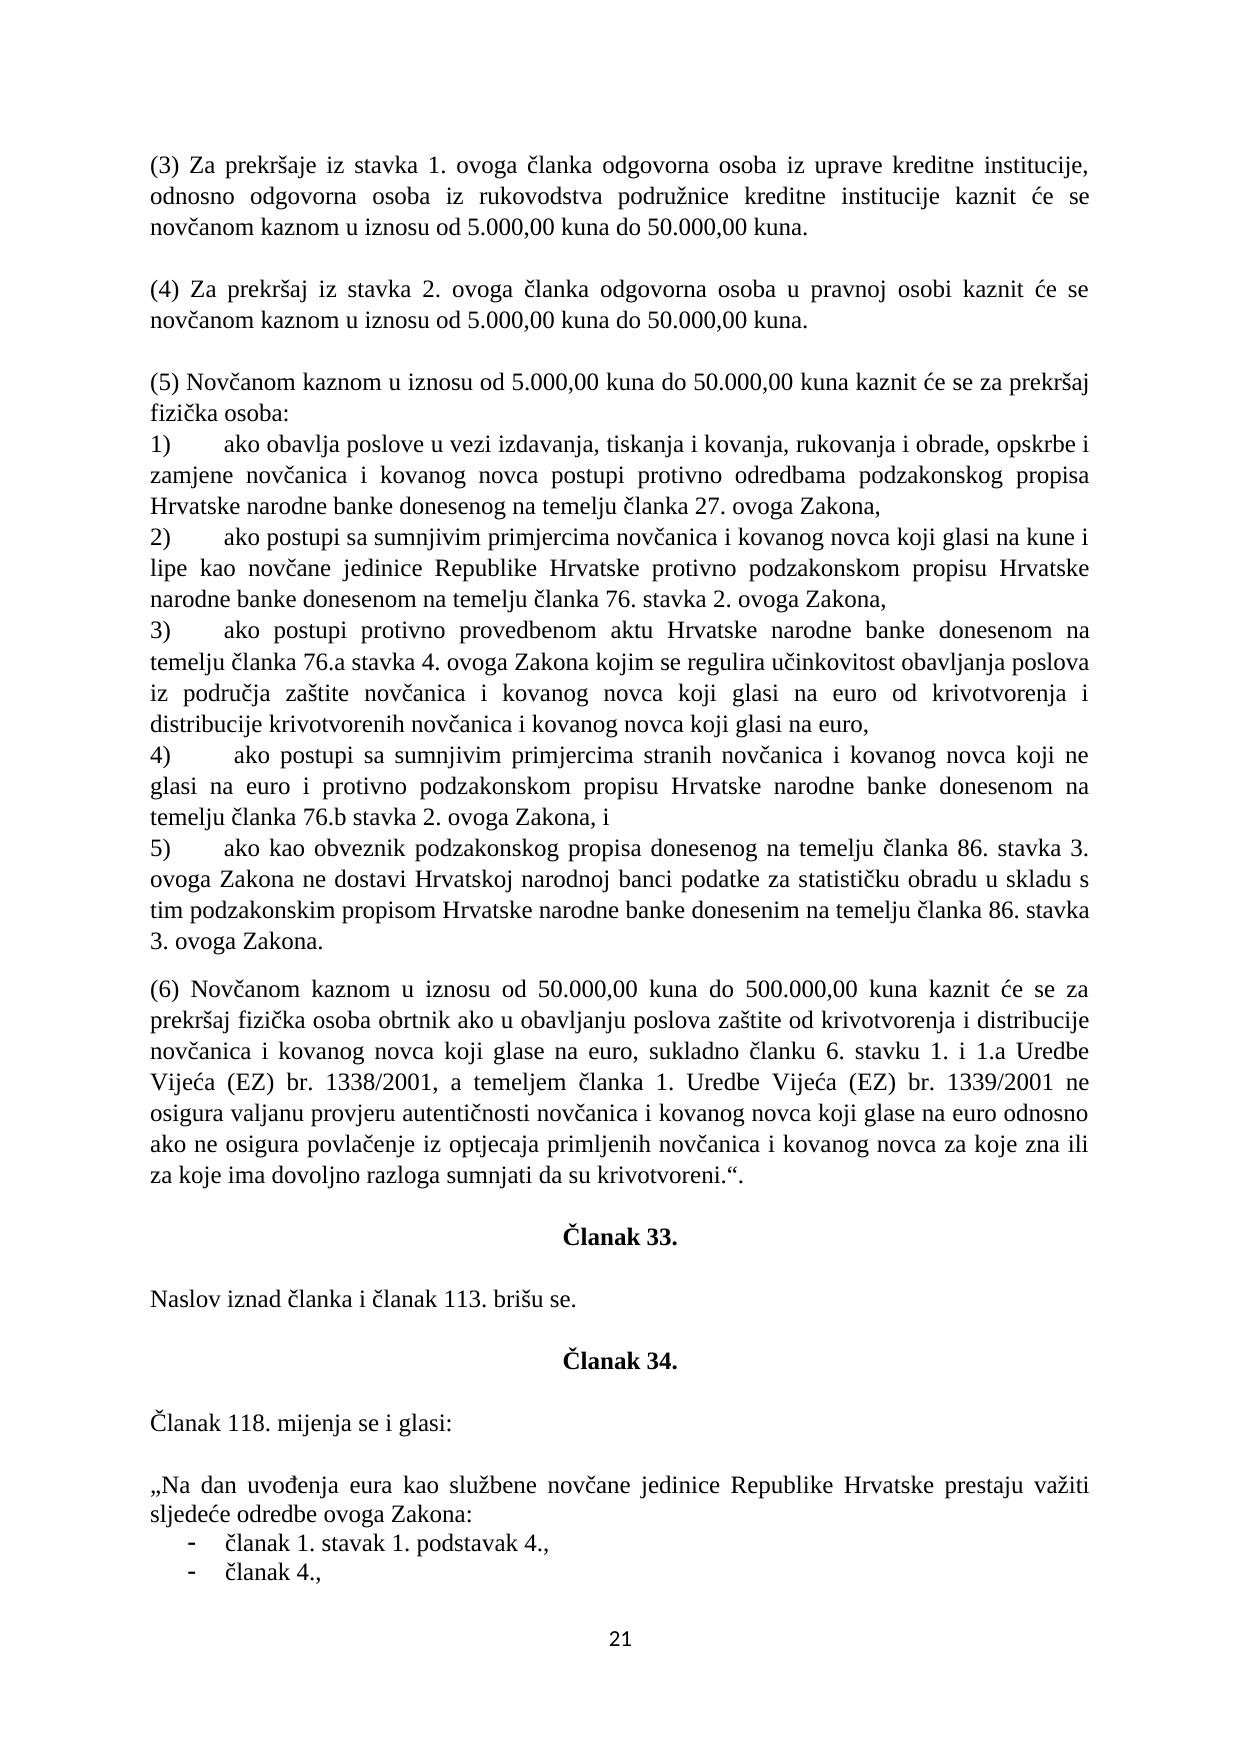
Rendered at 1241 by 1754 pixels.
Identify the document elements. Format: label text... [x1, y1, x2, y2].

text 3) ako postupi protivno provedbenom aktu Hrvatske narodne banke donesenom na temelju članka 76.a stavka 4. ovoga Zakona kojim se regulira učinkovitost obavljanja poslova iz područja zaštite novčanica i kovanog novca koji glasi na euro od krivotvorenja i distribucije krivotvorenih novčanica i kovanog novca koji glasi na euro, [150, 616, 1090, 737]
text Članak 118. mijenja se i glasi: [150, 1408, 1090, 1437]
text (5) Novčanom kaznom u iznosu od 5.000,00 kuna do 50.000,00 kuna kaznit će se za prekršaj fizička osoba: [150, 367, 1090, 427]
text 2) ako postupi sa sumnjivim primjercima novčanica i kovanog novca koji glasi na kune i lipe kao novčane jedinice Republike Hrvatske protivno podzakonskom propisu Hrvatske narodne banke donesenom na temelju članka 76. stavka 2. ovoga Zakona, [150, 522, 1090, 613]
text 4) ako postupi sa sumnjivim primjercima stranih novčanica i kovanog novca koji ne glasi na euro i protivno podzakonskom propisu Hrvatske narodne banke donesenom na temelju članka 76.b stavka 2. ovoga Zakona, i [150, 740, 1090, 831]
text (6) Novčanom kaznom u iznosu od 50.000,00 kuna do 500.000,00 kuna kaznit će se za prekršaj fizička osoba obrtnik ako u obavljanju poslova zaštite od krivotvorenja i distribucije novčanica i kovanog novca koji glase na euro, sukladno članku 6. stavku 1. i 1.a Uredbe Vijeća (EZ) br. 1338/2001, a temeljem članka 1. Uredbe Vijeća (EZ) br. 1339/2001 ne osigura valjanu provjeru autentičnosti novčanica i kovanog novca koji glase na euro odnosno ako ne osigura povlačenje iz optjecaja primljenih novčanica i kovanog novca za koje zna ili za koje ima dovoljno razloga sumnjati da su krivotvoreni.“. [150, 974, 1090, 1189]
list članak 1. stavak 1. podstavak 4., [187, 1528, 1090, 1557]
text Naslov iznad članka i članak 113. brišu se. [150, 1284, 1090, 1313]
list članak 4., [187, 1557, 1090, 1585]
text „Na dan uvođenja eura kao službene novčane jedinice Republike Hrvatske prestaju važiti sljedeće odredbe ovoga Zakona: [150, 1470, 1090, 1528]
text 1) ako obavlja poslove u vezi izdavanja, tiskanja i kovanja, rukovanja i obrade, opskrbe i zamjene novčanica i kovanog novca postupi protivno odredbama podzakonskog propisa Hrvatske narodne banke donesenog na temelju članka 27. ovoga Zakona, [150, 429, 1090, 520]
text Članak 34. [150, 1346, 1090, 1375]
text 5) ako kao obveznik podzakonskog propisa donesenog na temelju članka 86. stavka 3. ovoga Zakona ne dostavi Hrvatskoj narodnoj banci podatke za statističku obradu u skladu s tim podzakonskim propisom Hrvatske narodne banke donesenim na temelju članka 86. stavka 3. ovoga Zakona. [150, 833, 1090, 955]
text (4) Za prekršaj iz stavka 2. ovoga članka odgovorna osoba u pravnoj osobi kaznit će se novčanom kaznom u iznosu od 5.000,00 kuna do 50.000,00 kuna. [150, 274, 1090, 334]
text (3) Za prekršaje iz stavka 1. ovoga članka odgovorna osoba iz uprave kreditne institucije, odnosno odgovorna osoba iz rukovodstva podružnice kreditne institucije kaznit će se novčanom kaznom u iznosu od 5.000,00 kuna do 50.000,00 kuna. [150, 150, 1090, 241]
text Članak 33. [150, 1222, 1090, 1251]
